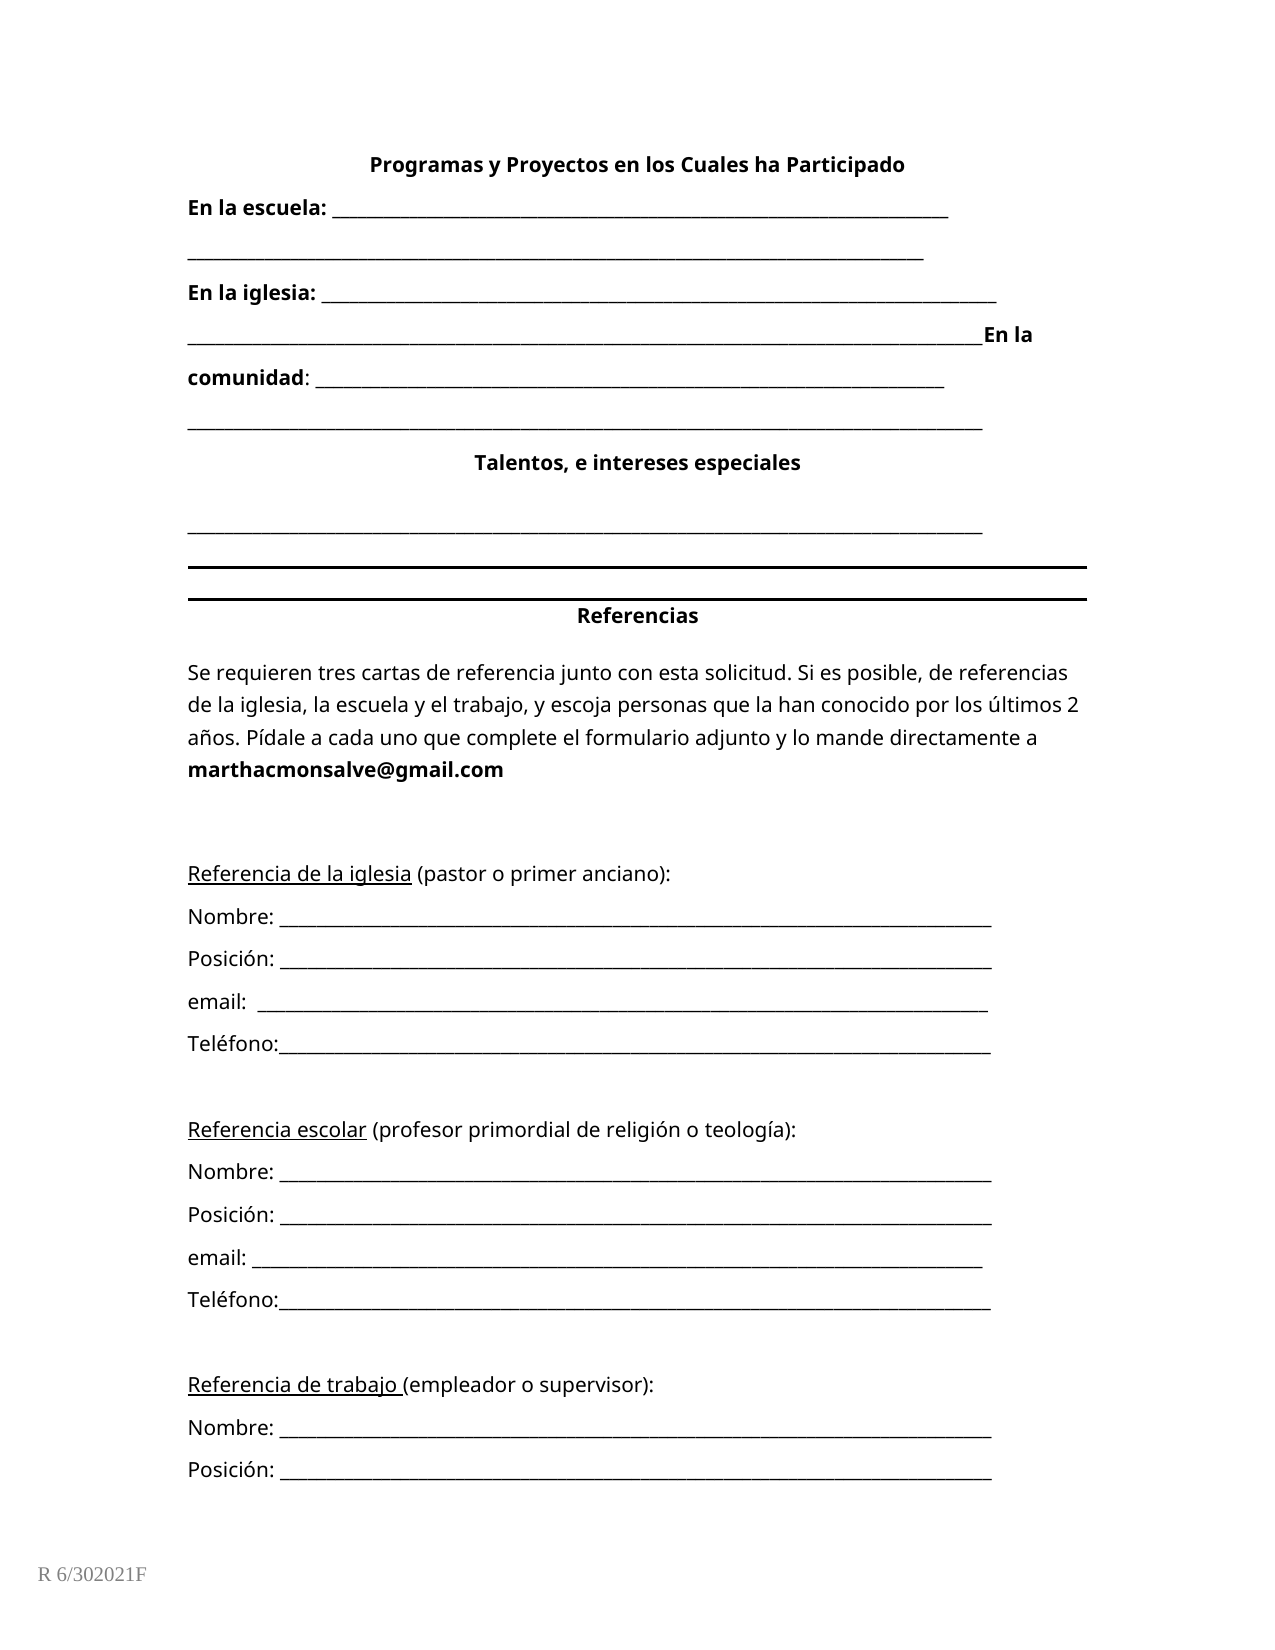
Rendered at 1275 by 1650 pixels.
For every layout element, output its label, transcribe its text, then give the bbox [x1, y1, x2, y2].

text Posición: _____________________________________________________________________________ [187, 1200, 1087, 1228]
text Nombre: _____________________________________________________________________________ [187, 902, 1087, 930]
text email: _______________________________________________________________________________ [187, 1243, 1087, 1271]
text Referencia de la iglesia (pastor o primer anciano): [187, 859, 1087, 888]
text Teléfono:_____________________________________________________________________________ [187, 1285, 1087, 1314]
text ______________________________________________________________________________________En la comunidad: ____________________________________________________________________ [187, 320, 1087, 391]
text email: _______________________________________________________________________________ [187, 987, 1087, 1015]
text Nombre: _____________________________________________________________________________ [187, 1157, 1087, 1186]
text Teléfono:_____________________________________________________________________________ [187, 1029, 1087, 1058]
text Referencias [187, 601, 1087, 629]
text En la escuela: ________________________________________________________________________ [187, 193, 1087, 221]
text Referencia escolar (profesor primordial de religión o teología): [187, 1115, 1087, 1143]
text Referencia de trabajo (empleador o supervisor): [187, 1370, 1087, 1399]
text Posición: _____________________________________________________________________________ [187, 1456, 1087, 1484]
text ______________________________________________________________________________________ [187, 235, 1087, 264]
text ______________________________________________________________________________________ [187, 406, 1087, 434]
text Se requieren tres cartas de referencia junto con esta solicitud. Si es posible, de referencias de la iglesia, la escuela y el trabajo, y escoja personas que la han conocido por los últimos 2 años. Pídale a cada uno que complete el formulario adjunto y lo mande directamente a marthacmonsalve@gmail.com [187, 658, 1087, 784]
text Talentos, e intereses especiales [187, 448, 1087, 477]
text Programas y Proyectos en los Cuales ha Participado [187, 150, 1087, 178]
text Posición: _____________________________________________________________________________ [187, 944, 1087, 973]
text Nombre: _____________________________________________________________________________ [187, 1413, 1087, 1441]
text ______________________________________________________________________________________ [187, 509, 1087, 538]
text En la iglesia: _________________________________________________________________________ [187, 278, 1087, 306]
